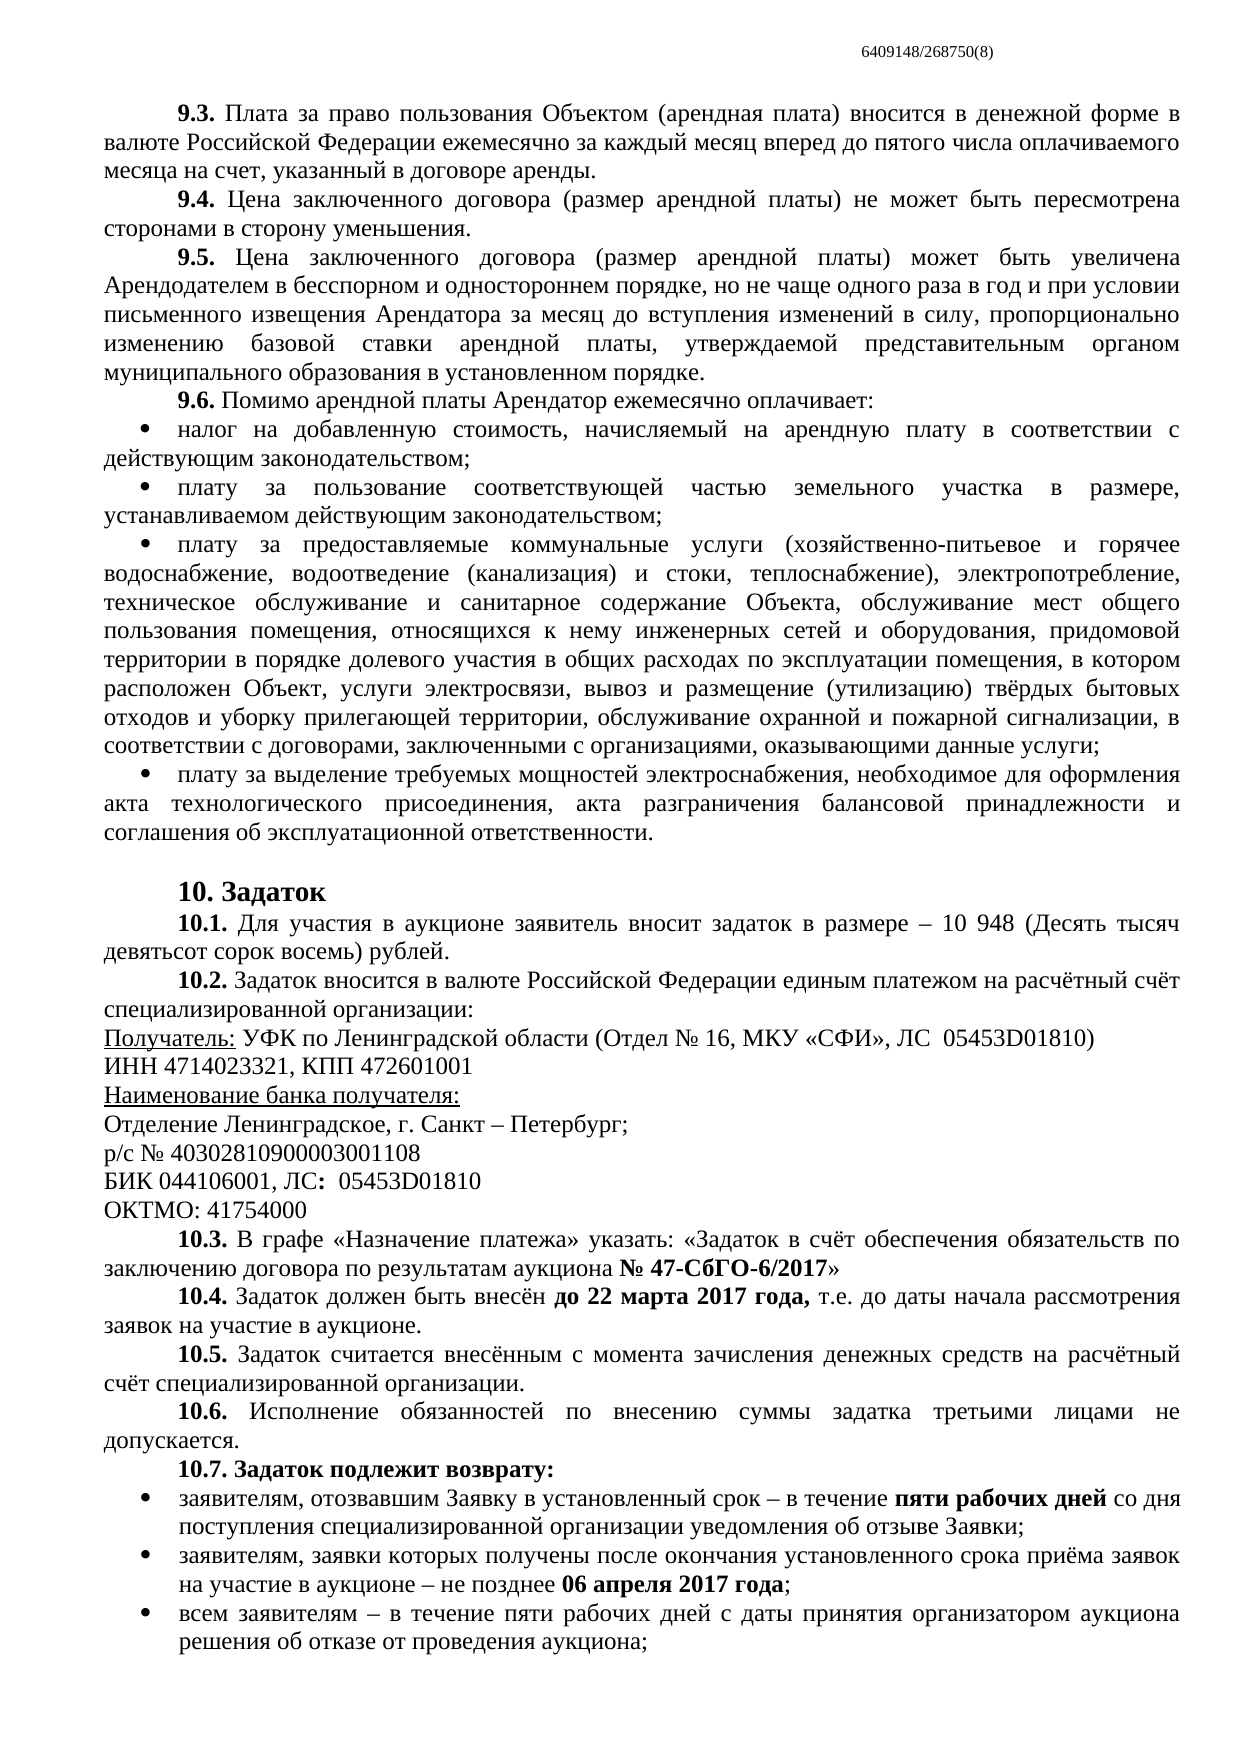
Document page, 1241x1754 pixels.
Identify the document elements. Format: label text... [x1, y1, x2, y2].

list заявителям, отозвавшим Заявку в установленный срок – в течение пяти рабочих дней со дня поступления специализированной организации уведомления об отзыве Заявки; [141, 1483, 1181, 1540]
list 10. Задаток [141, 874, 1181, 908]
list всем заявителям – в течение пяти рабочих дней с даты принятия организатором аукциона решения об отказе от проведения аукциона; [141, 1598, 1181, 1655]
text 10.2. Задаток вносится в валюте Российской Федерации единым платежом на расчётный счёт специализированной организации: [103, 965, 1181, 1023]
text 9.6. Помимо арендной платы Арендатор ежемесячно оплачивает: [103, 385, 1181, 414]
text 10.3. В графе «Назначение платежа» указать: «Задаток в счёт обеспечения обязательств по заключению договора по результатам аукциона № 47-СбГО-6/2017» [103, 1224, 1181, 1281]
text Наименование банка получателя: [103, 1080, 1181, 1109]
text БИК 044106001, ЛС: 05453D01810 [103, 1166, 1181, 1195]
text 10.4. Задаток должен быть внесён до 22 марта 2017 года, т.е. до даты начала рассмотрения заявок на участие в аукционе. [103, 1281, 1181, 1339]
list плату за пользование соответствующей частью земельного участка в размере, устанавливаемом действующим законодательством; [103, 472, 1181, 529]
text 9.5. Цена заключенного договора (размер арендной платы) может быть увеличена Арендодателем в бесспорном и одностороннем порядке, но не чаще одного раза в год и при условии письменного извещения Арендатора за месяц до вступления изменений в силу, пропорционально изменению базовой ставки арендной платы, утверждаемой представительным органом муниципального образования в установленном порядке. [103, 242, 1181, 385]
text 9.4. Цена заключенного договора (размер арендной платы) не может быть пересмотрена сторонами в сторону уменьшения. [103, 184, 1181, 242]
text 10.7. Задаток подлежит возврату: [103, 1454, 1181, 1483]
list налог на добавленную стоимость, начисляемый на арендную плату в соответствии с действующим законодательством; [103, 414, 1181, 472]
list заявителям, заявки которых получены после окончания установленного срока приёма заявок на участие в аукционе – не позднее 06 апреля 2017 года; [141, 1540, 1181, 1598]
text 10.6. Исполнение обязанностей по внесению суммы задатка третьими лицами не допускается. [103, 1396, 1181, 1454]
text 10.5. Задаток считается внесённым с момента зачисления денежных средств на расчётный счёт специализированной организации. [103, 1339, 1181, 1396]
list плату за предоставляемые коммунальные услуги (хозяйственно-питьевое и горячее водоснабжение, водоотведение (канализация) и стоки, теплоснабжение), электропотребление, техническое обслуживание и санитарное содержание Объекта, обслуживание мест общего пользования помещения, относящихся к нему инженерных сетей и оборудования, придомовой территории в порядке долевого участия в общих расходах по эксплуатации помещения, в котором расположен Объект, услуги электросвязи, вывоз и размещение (утилизацию) твёрдых бытовых отходов и уборку прилегающей территории, обслуживание охранной и пожарной сигнализации, в соответствии с договорами, заключенными с организациями, оказывающими данные услуги; [103, 529, 1181, 759]
text 10.1. Для участия в аукционе заявитель вносит задаток в размере – 10 948 (Десять тысяч девятьсот сорок восемь) рублей. [103, 908, 1181, 965]
text ИНН 4714023321, КПП 472601001 [103, 1051, 1181, 1080]
text 9.3. Плата за право пользования Объектом (арендная плата) вносится в денежной форме в валюте Российской Федерации ежемесячно за каждый месяц вперед до пятого числа оплачиваемого месяца на счет, указанный в договоре аренды. [103, 98, 1181, 184]
text р/с № 40302810900003001108 [103, 1138, 1181, 1166]
text ОКТМО: 41754000 [103, 1195, 1181, 1224]
text Отделение Ленинградское, г. Санкт – Петербург; [103, 1109, 1181, 1138]
list плату за выделение требуемых мощностей электроснабжения, необходимое для оформления акта технологического присоединения, акта разграничения балансовой принадлежности и соглашения об эксплуатационной ответственности. [103, 759, 1181, 845]
text Получатель: УФК по Ленинградской области (Отдел № 16, МКУ «СФИ», ЛС 05453D01810) [103, 1023, 1181, 1051]
